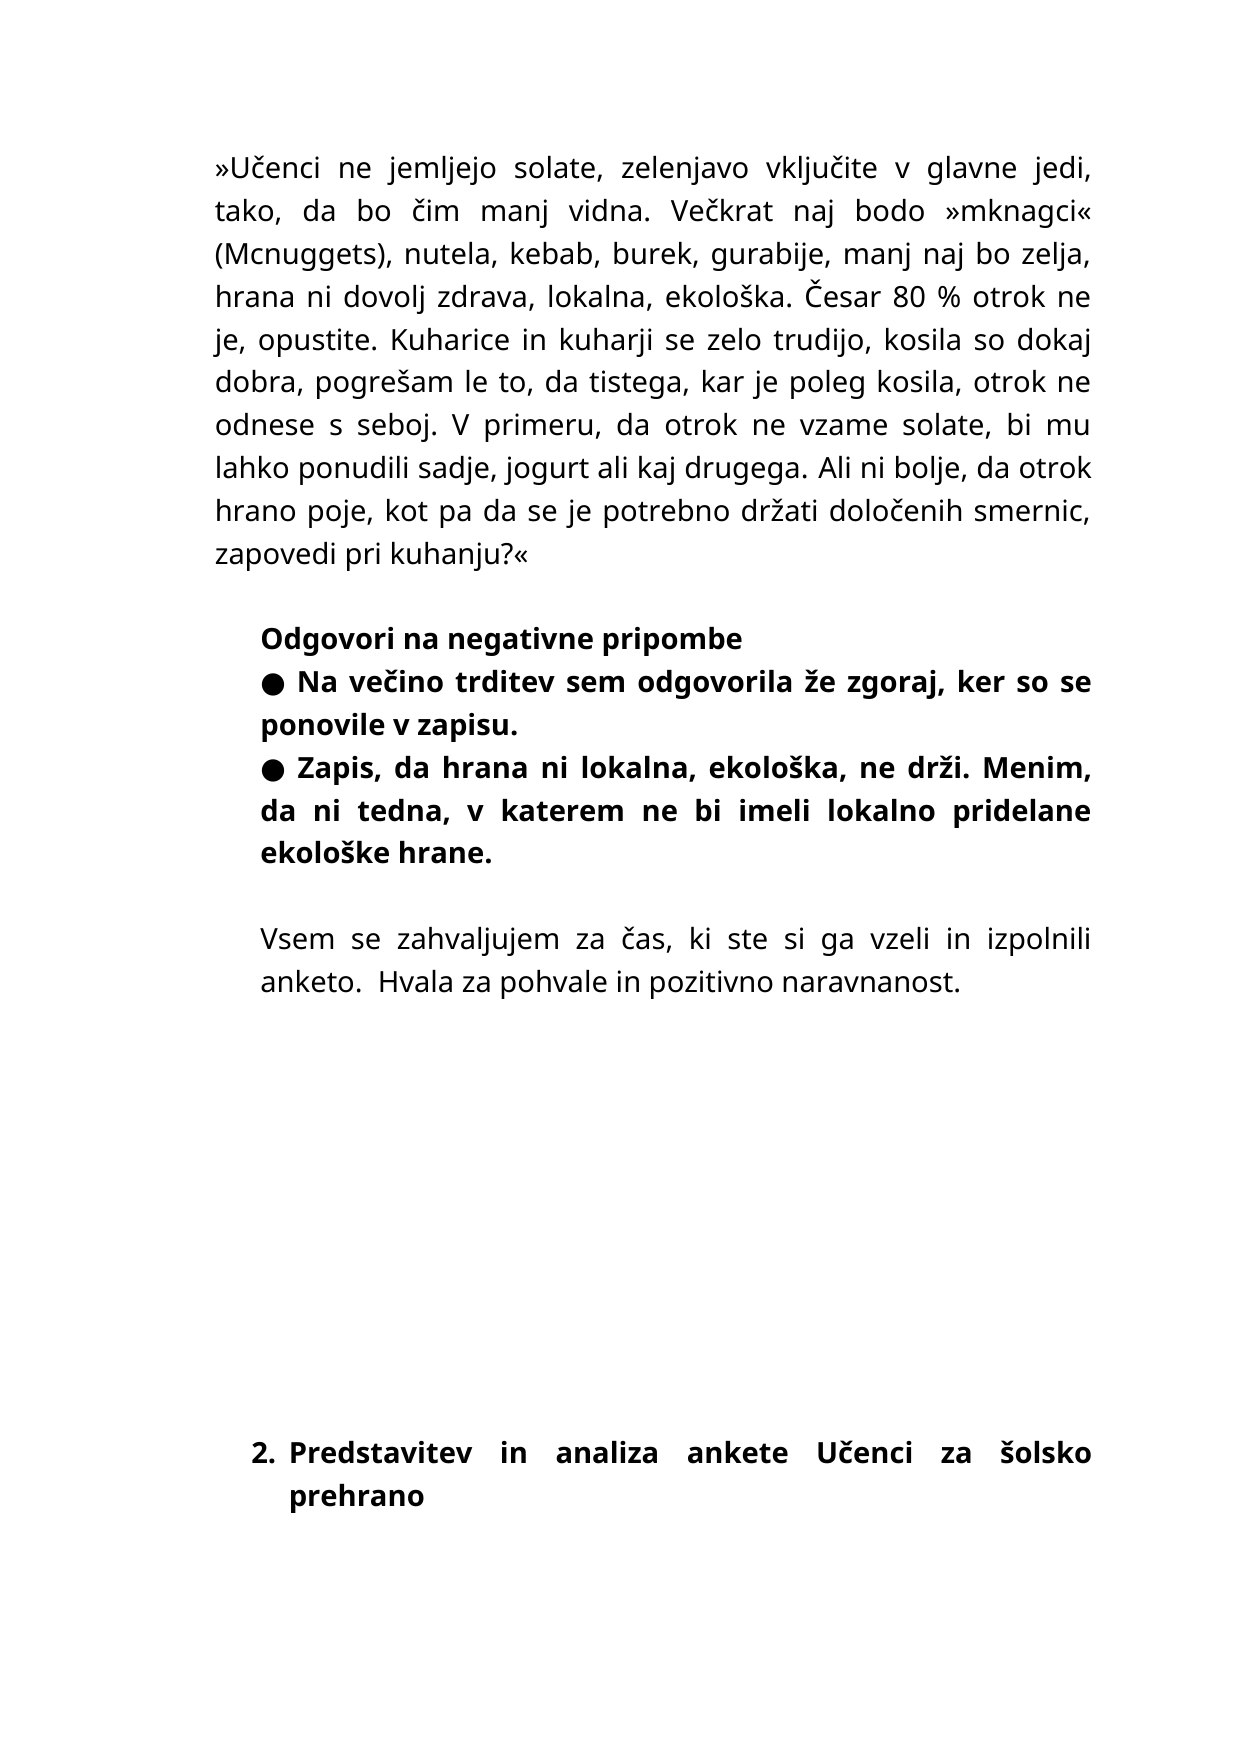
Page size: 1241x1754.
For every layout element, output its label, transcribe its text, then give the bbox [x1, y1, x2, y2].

list Predstavitev in analiza ankete Učenci za šolsko prehrano [251, 1432, 1093, 1514]
list »Učenci ne jemljejo solate, zelenjavo vključite v glavne jedi, tako, da bo čim manj vidna. Večkrat naj bodo »mknagci« (Mcnuggets), nutela, kebab, burek, gurabije, manj naj bo zelja, hrana ni dovolj zdrava, lokalna, ekološka. Česar 80 % otrok ne je, opustite. Kuharice in kuharji se zelo trudijo, kosila so dokaj dobra, pogrešam le to, da tistega, kar je poleg kosila, otrok ne odnese s seboj. V primeru, da otrok ne vzame solate, bi mu lahko ponudili sadje, jogurt ali kaj drugega. Ali ni bolje, da otrok hrano poje, kot pa da se je potrebno držati določenih smernic, zapovedi pri kuhanju?« [214, 148, 1093, 573]
list ● Na večino trditev sem odgovorila že zgoraj, ker so se ponovile v zapisu. [260, 661, 1093, 744]
list Odgovori na negativne pripombe [260, 618, 1093, 658]
list Vsem se zahvaljujem za čas, ki ste si ga vzeli in izpolnili anketo. Hvala za pohvale in pozitivno naravnanost. [260, 918, 1093, 1001]
list ● Zapis, da hrana ni lokalna, ekološka, ne drži. Menim, da ni tedna, v katerem ne bi imeli lokalno pridelane ekološke hrane. [260, 747, 1093, 872]
